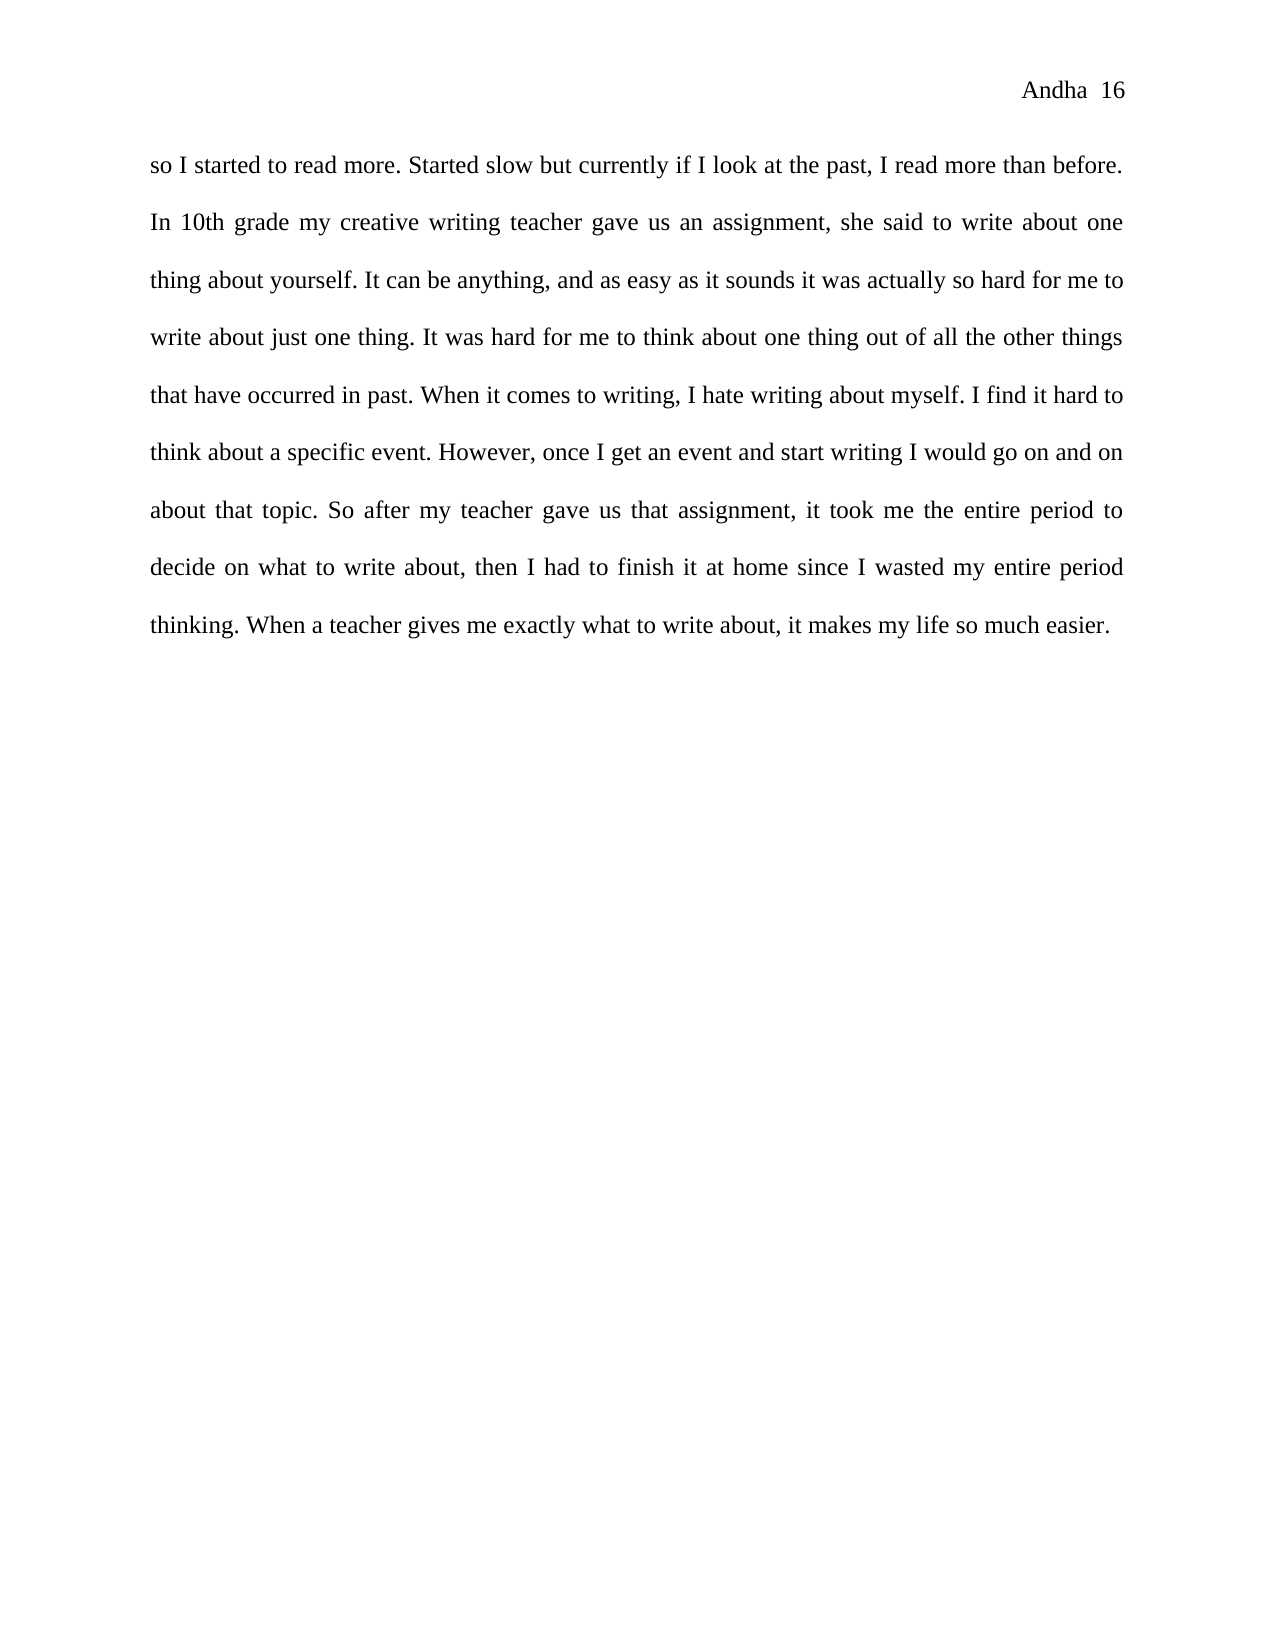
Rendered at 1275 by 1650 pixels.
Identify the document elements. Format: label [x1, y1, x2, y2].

text [150, 150, 1125, 639]
